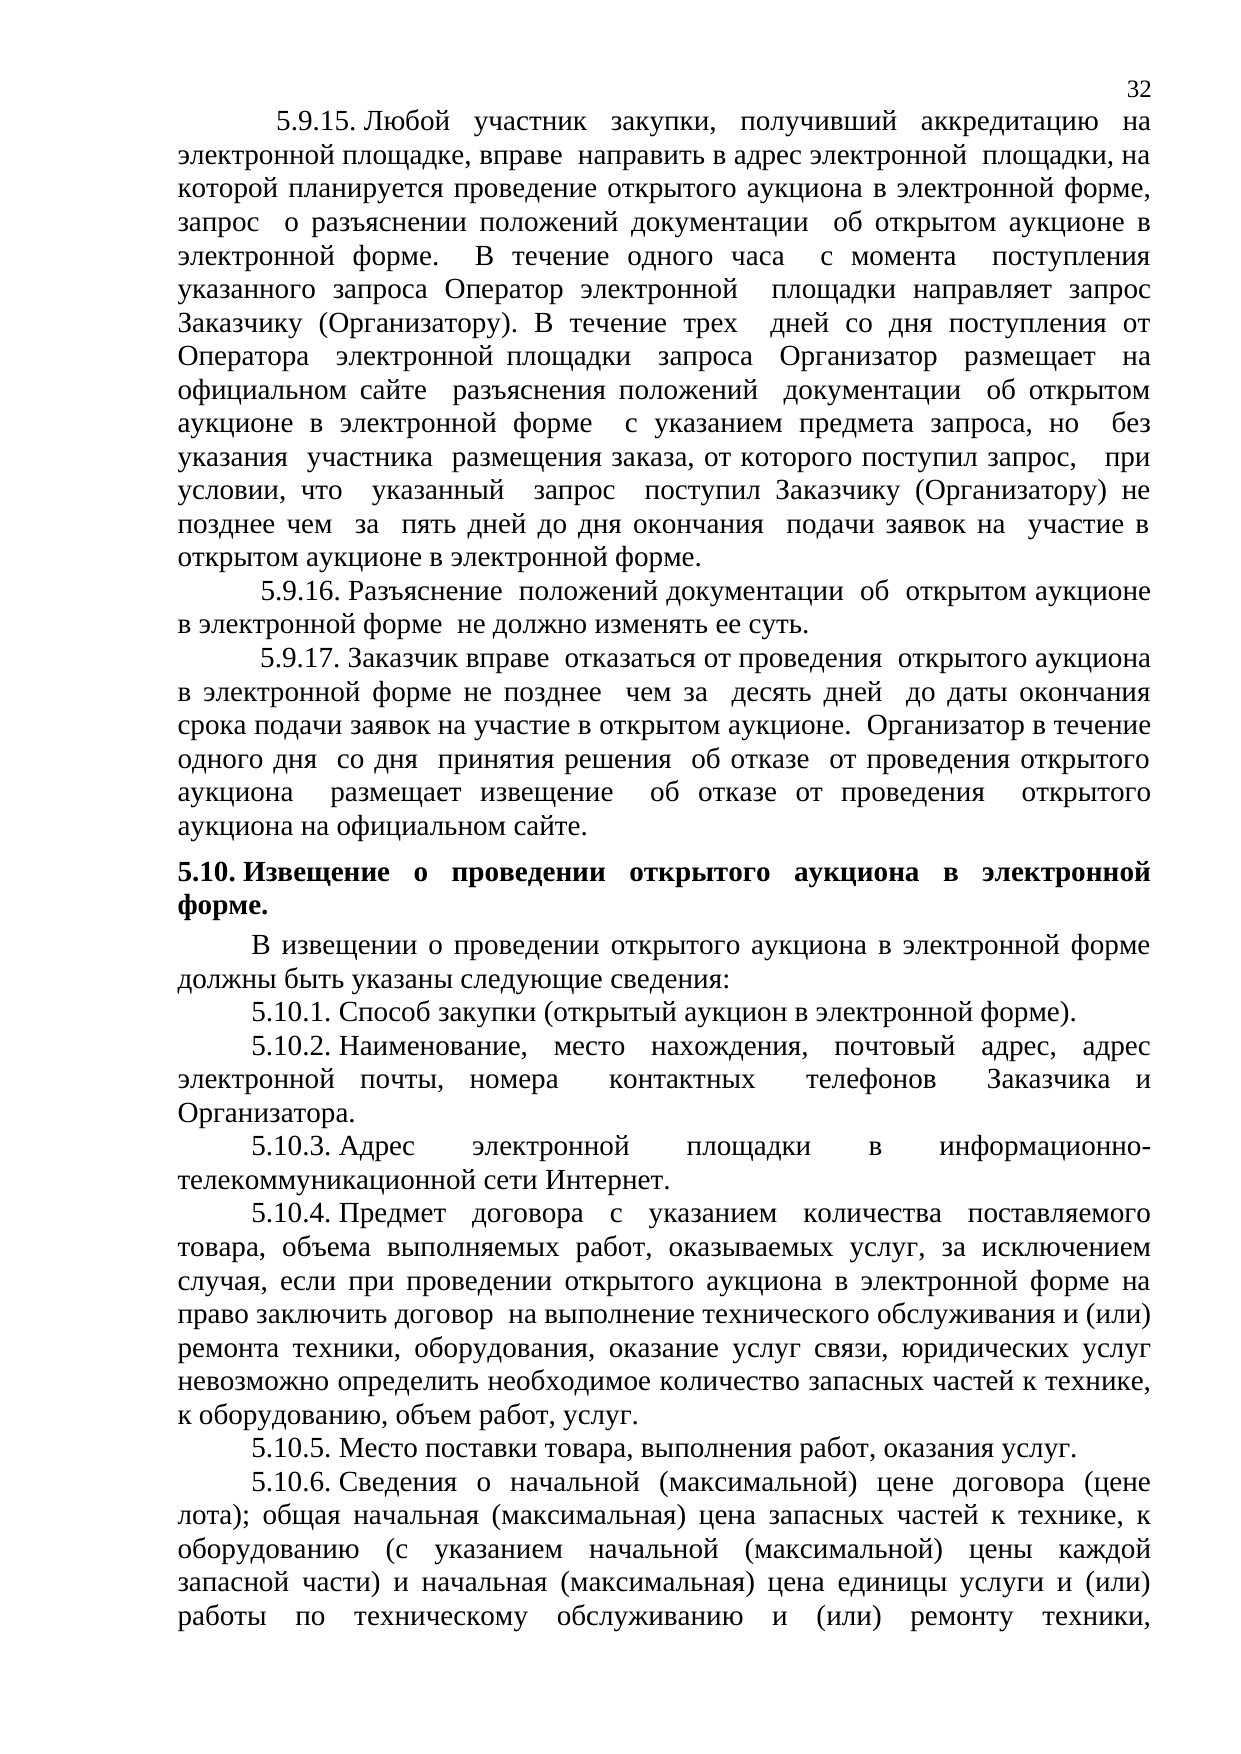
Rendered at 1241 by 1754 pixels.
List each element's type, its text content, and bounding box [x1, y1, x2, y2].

text 5.9.17. Заказчик вправе отказаться от проведения открытого аукциона в электронной форме не позднее чем за десять дней до даты окончания срока подачи заявок на участие в открытом аукционе. Организатор в течение одного дня со дня принятия решения об отказе от проведения открытого аукциона размещает извещение об отказе от проведения открытого аукциона на официальном сайте. [177, 640, 1152, 841]
text 5.10.2. Наименование, место нахождения, почтовый адрес, адрес электронной почты, номера контактных телефонов Заказчика и Организатора. [177, 1028, 1152, 1128]
text 5.10.1. Способ закупки (открытый аукцион в электронной форме). [177, 994, 1152, 1028]
text 5.10.5. Место поставки товара, выполнения работ, оказания услуг. [177, 1430, 1152, 1464]
text В извещении о проведении открытого аукциона в электронной форме должны быть указаны следующие сведения: [177, 927, 1152, 994]
text 5.9.16. Разъяснение положений документации об открытом аукционе в электронной форме не должно изменять ее суть. [177, 573, 1152, 640]
text 5.10. Извещение о проведении открытого аукциона в электронной форме. [177, 854, 1152, 921]
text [177, 1464, 1152, 1632]
text 5.10.3. Адрес электронной площадки в информационно-телекоммуникационной сети Интернет. [177, 1128, 1152, 1196]
text 5.10.4. Предмет договора с указанием количества поставляемого товара, объема выполняемых работ, оказываемых услуг, за исключением случая, если при проведении открытого аукциона в электронной форме на право заключить договор на выполнение технического обслуживания и (или) ремонта техники, оборудования, оказание услуг связи, юридических услуг невозможно определить необходимое количество запасных частей к технике, к оборудованию, объем работ, услуг. [177, 1196, 1152, 1430]
text 5.9.15. Любой участник закупки, получивший аккредитацию на электронной площадке, вправе направить в адрес электронной площадки, на которой планируется проведение открытого аукциона в электронной форме, запрос о разъяснении положений документации об открытом аукционе в электронной форме. В течение одного часа с момента поступления указанного запроса Оператор электронной площадки направляет запрос Заказчику (Организатору). В течение трех дней со дня поступления от Оператора электронной площадки запроса Организатор размещает на официальном сайте разъяснения положений документации об открытом аукционе в электронной форме с указанием предмета запроса, но без указания участника размещения заказа, от которого поступил запрос, при условии, что указанный запрос поступил Заказчику (Организатору) не позднее чем за пять дней до дня окончания подачи заявок на участие в открытом аукционе в электронной форме. [177, 103, 1152, 573]
